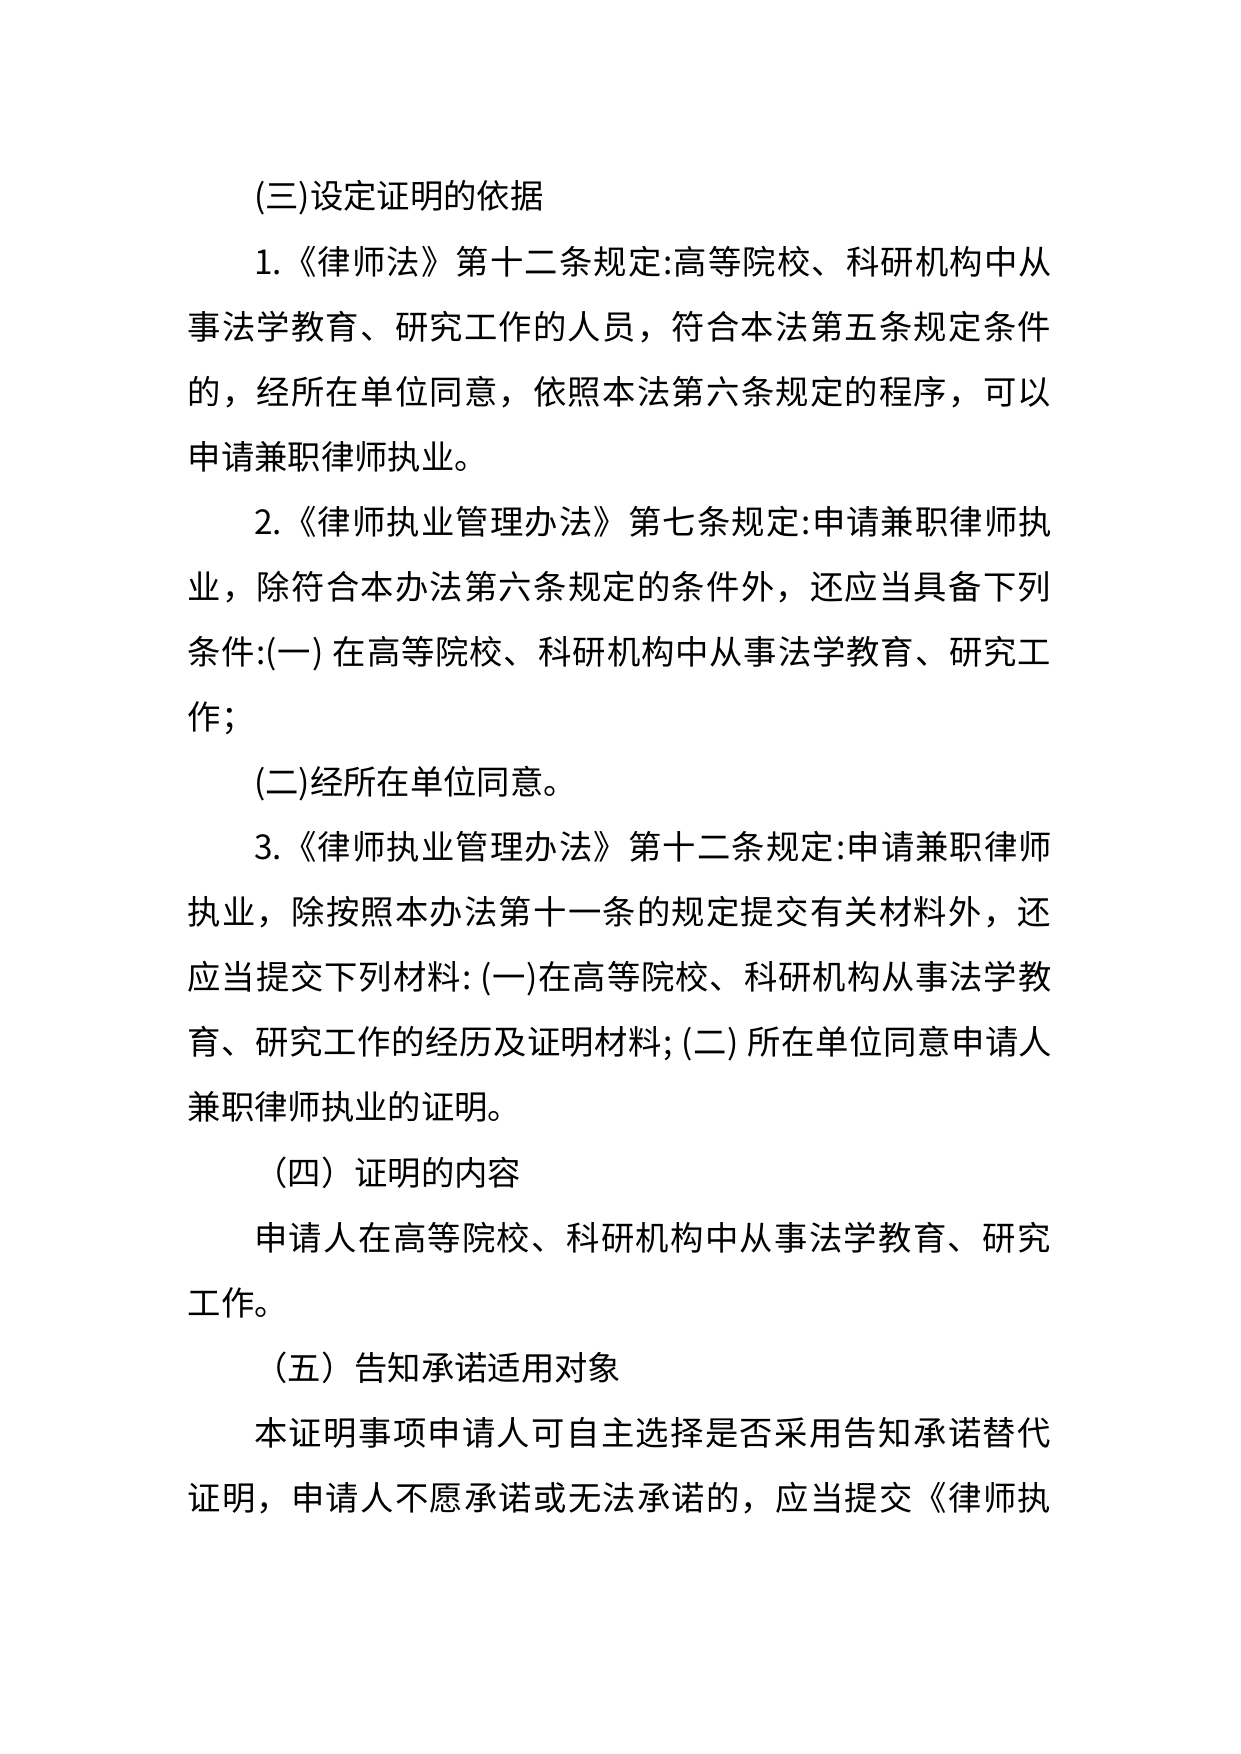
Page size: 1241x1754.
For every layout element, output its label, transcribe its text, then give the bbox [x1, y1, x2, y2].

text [187, 1399, 1053, 1529]
text （五）告知承诺适用对象 [187, 1333, 1053, 1398]
text 申请人在高等院校、科研机构中从事法学教育、研究工作。 [187, 1203, 1053, 1333]
text 1.《律师法》第十二条规定:高等院校、科研机构中从事法学教育、研究工作的人员，符合本法第五条规定条件的，经所在单位同意，依照本法第六条规定的程序，可以申请兼职律师执业。 [187, 227, 1053, 487]
text (三)设定证明的依据 [187, 162, 1053, 227]
text (二)经所在单位同意。 [187, 748, 1053, 813]
text （四）证明的内容 [187, 1138, 1053, 1203]
text 2.《律师执业管理办法》第七条规定:申请兼职律师执业，除符合本办法第六条规定的条件外，还应当具备下列条件:(一) 在高等院校、科研机构中从事法学教育、研究工作； [187, 487, 1053, 747]
text 3.《律师执业管理办法》第十二条规定:申请兼职律师执业，除按照本办法第十一条的规定提交有关材料外，还应当提交下列材料: (一)在高等院校、科研机构从事法学教育、研究工作的经历及证明材料; (二) 所在单位同意申请人兼职律师执业的证明。 [187, 813, 1053, 1138]
